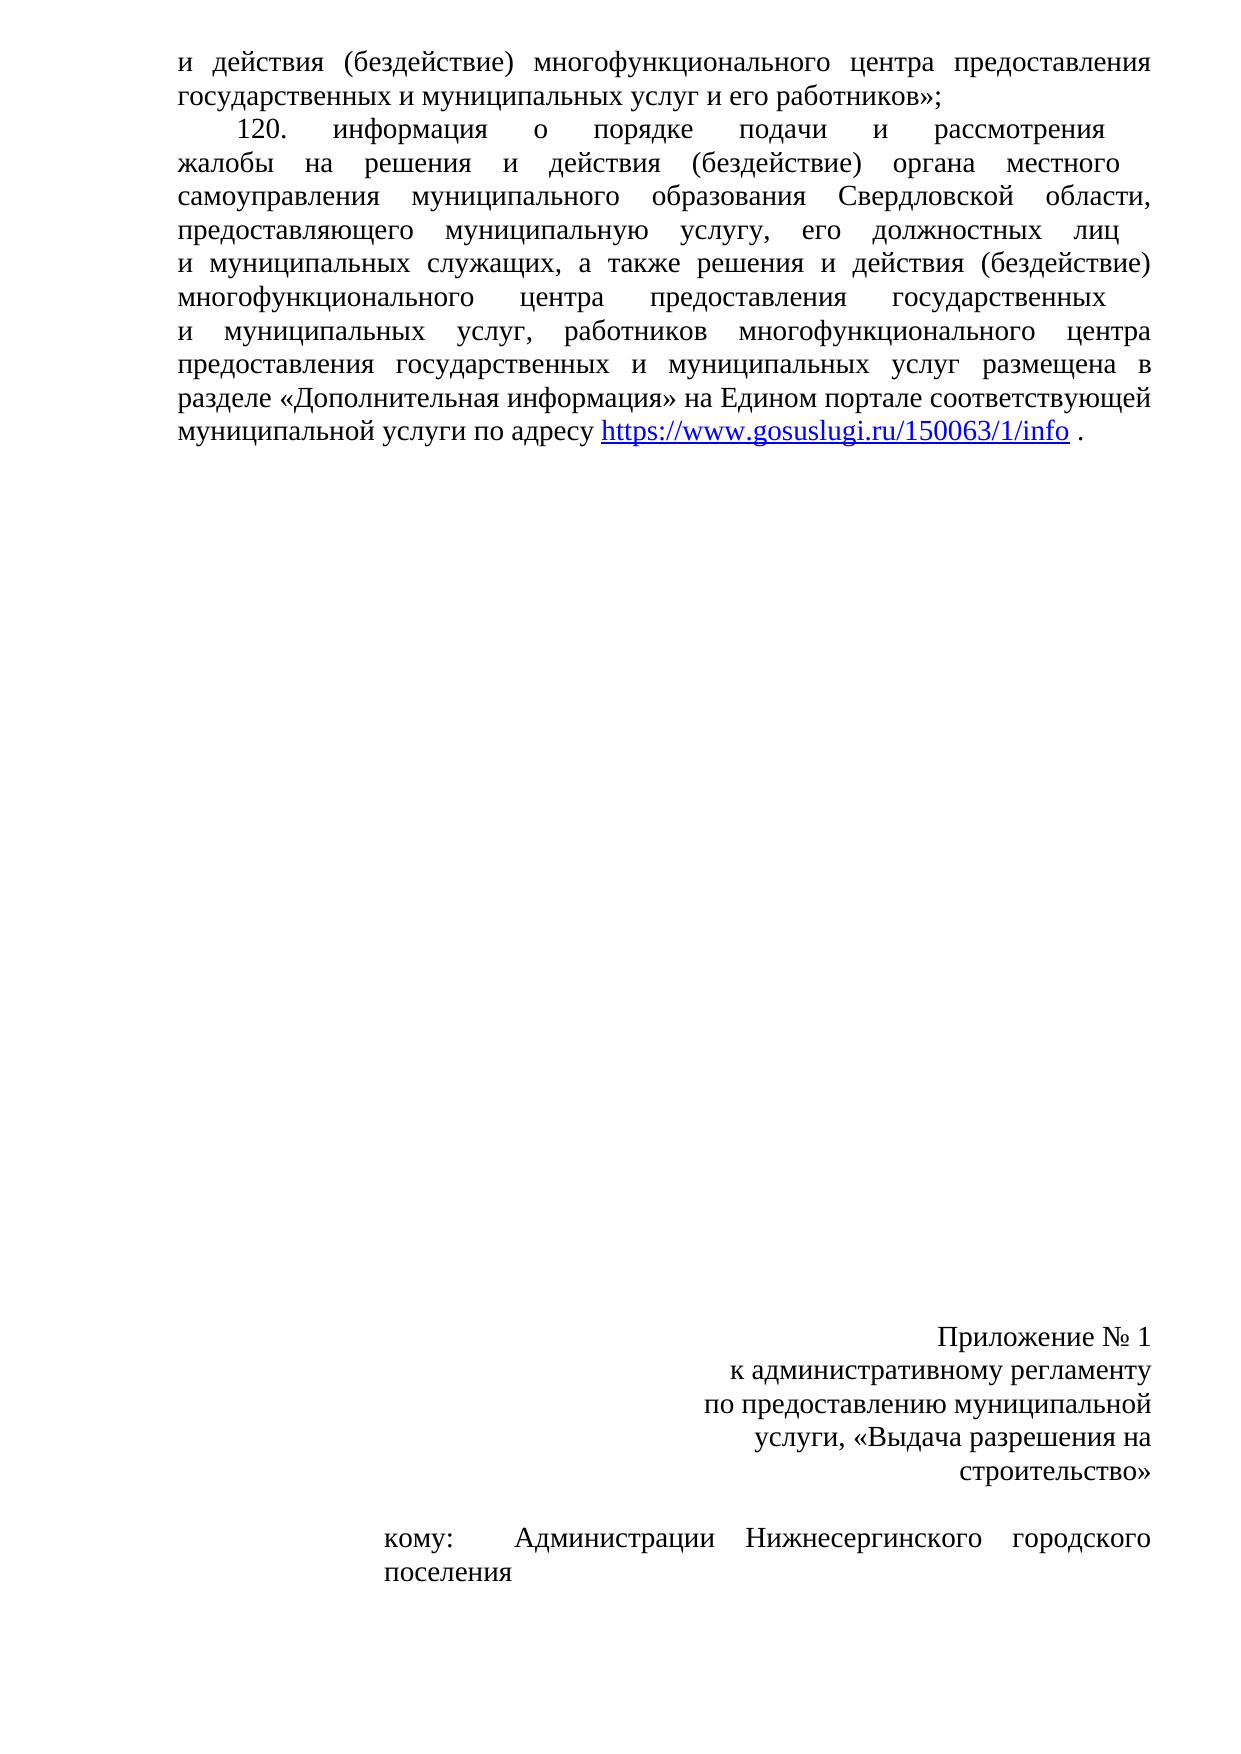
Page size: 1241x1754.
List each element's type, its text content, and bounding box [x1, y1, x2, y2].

text к административному регламенту [650, 1352, 1152, 1386]
text кому: Администрации Нижнесергинского городского поселения [384, 1520, 1152, 1587]
text по предоставлению муниципальной услуги, «Выдача разрешения на строительство» [650, 1386, 1152, 1487]
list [177, 44, 1152, 111]
text Приложение № 1 [650, 1319, 1152, 1352]
list 120. информация о порядке подачи и рассмотрения жалобы на решения и действия (бездействие) органа местного самоуправления муниципального образования Свердловской области, предоставляющего муниципальную услугу, его должностных лиц и муниципальных служащих, а также решения и действия (бездействие) многофункционального центра предоставления государственных и муниципальных услуг, работников многофункционального центра предоставления государственных и муниципальных услуг размещена в разделе «Дополнительная информация» на Едином портале соответствующей муниципальной услуги по адресу https://www.gosuslugi.ru/150063/1/info . [177, 111, 1152, 447]
